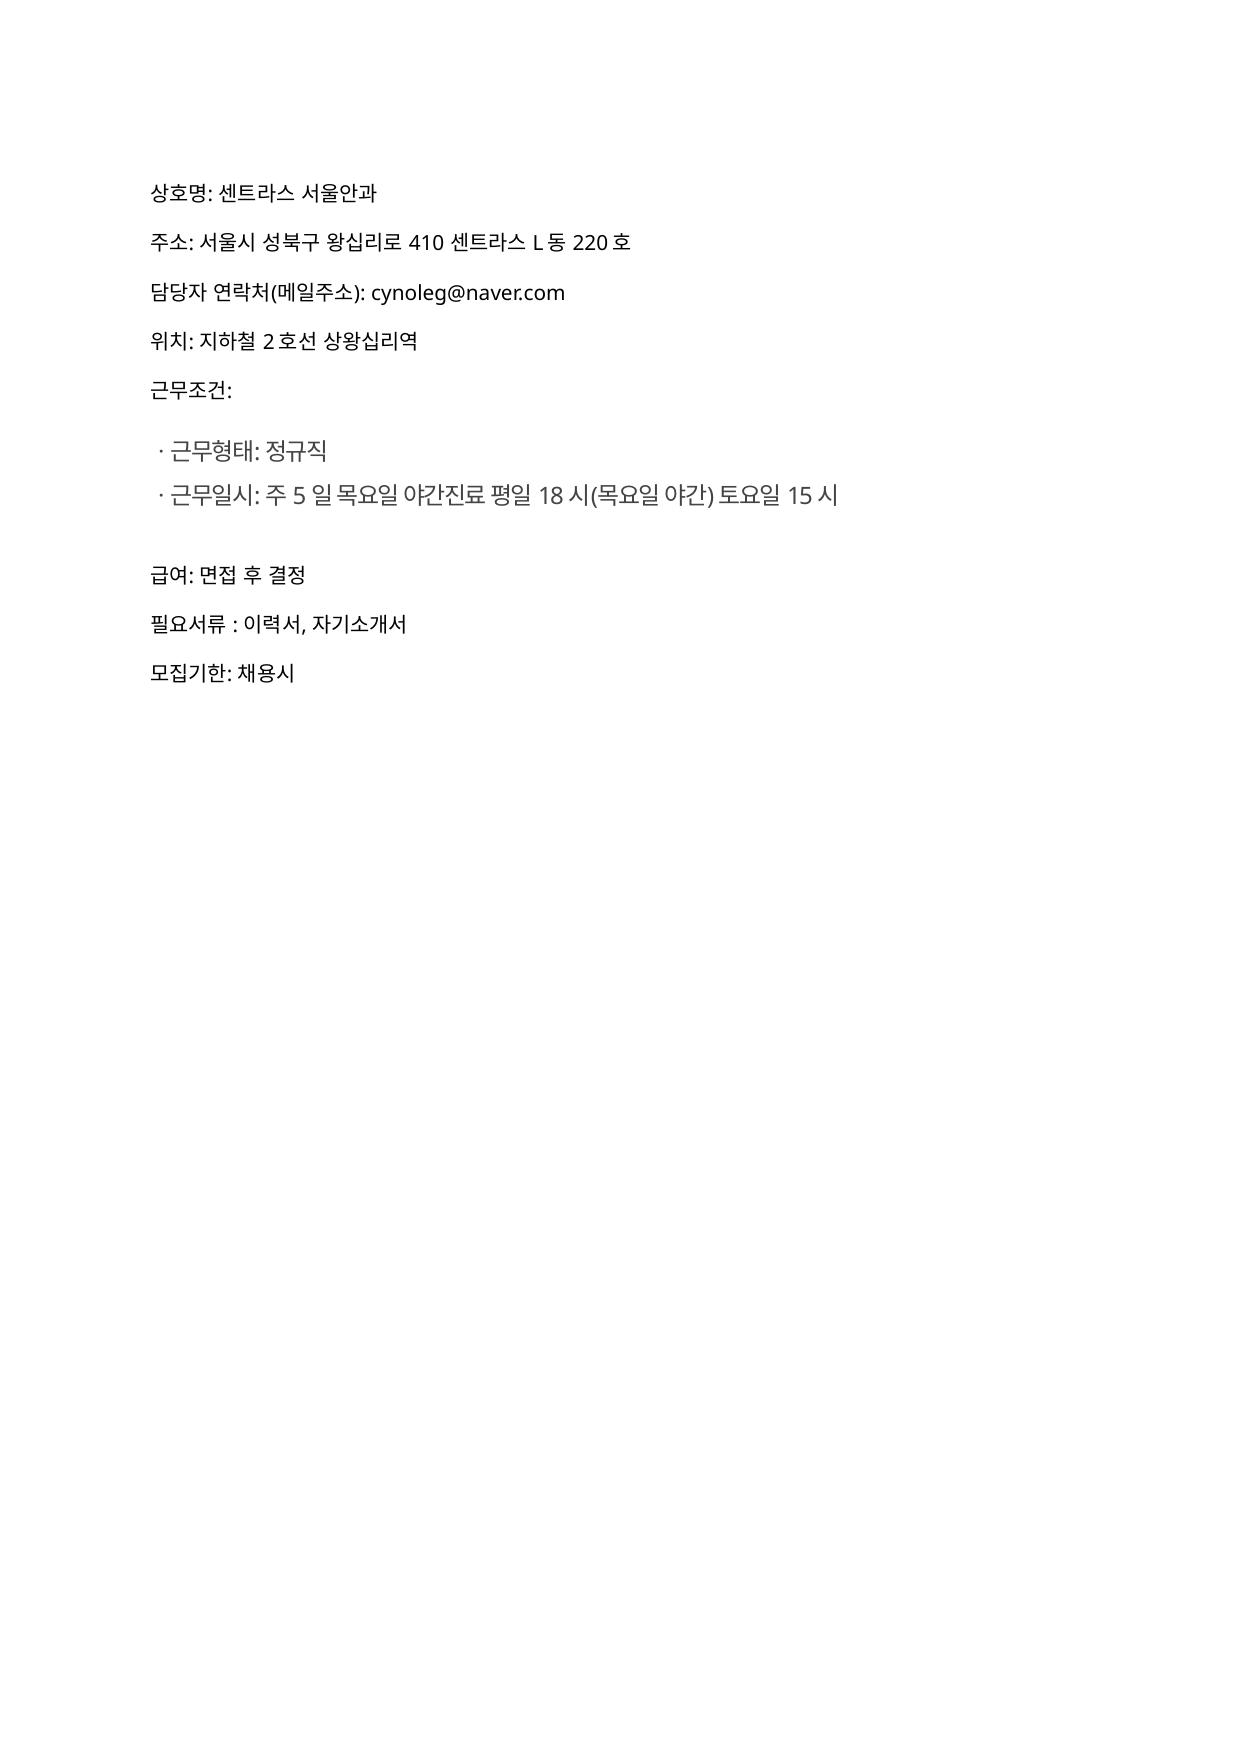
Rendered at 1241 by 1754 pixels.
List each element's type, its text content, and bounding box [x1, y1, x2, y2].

text 모집기한: 채용시 [150, 658, 1090, 688]
table_header ㆍ근무형태: 정규직 [150, 424, 1240, 468]
table_cell ㆍ근무일시: 주 5일 목요일 야간진료 평일 18시(목요일 야간) 토요일 15시 [150, 468, 1240, 512]
text 상호명: 센트라스 서울안과 [150, 177, 1090, 207]
text 급여: 면접 후 결정 [150, 559, 1090, 589]
text 근무조건: [150, 375, 1090, 405]
text 담당자 연락처(메일주소): cynoleg@naver.com [150, 276, 1090, 306]
text 필요서류 : 이력서, 자기소개서 [150, 608, 1090, 638]
text 위치: 지하철 2호선 상왕십리역 [150, 325, 1090, 356]
text 주소: 서울시 성북구 왕십리로 410 센트라스 L동 220호 [150, 227, 1090, 257]
